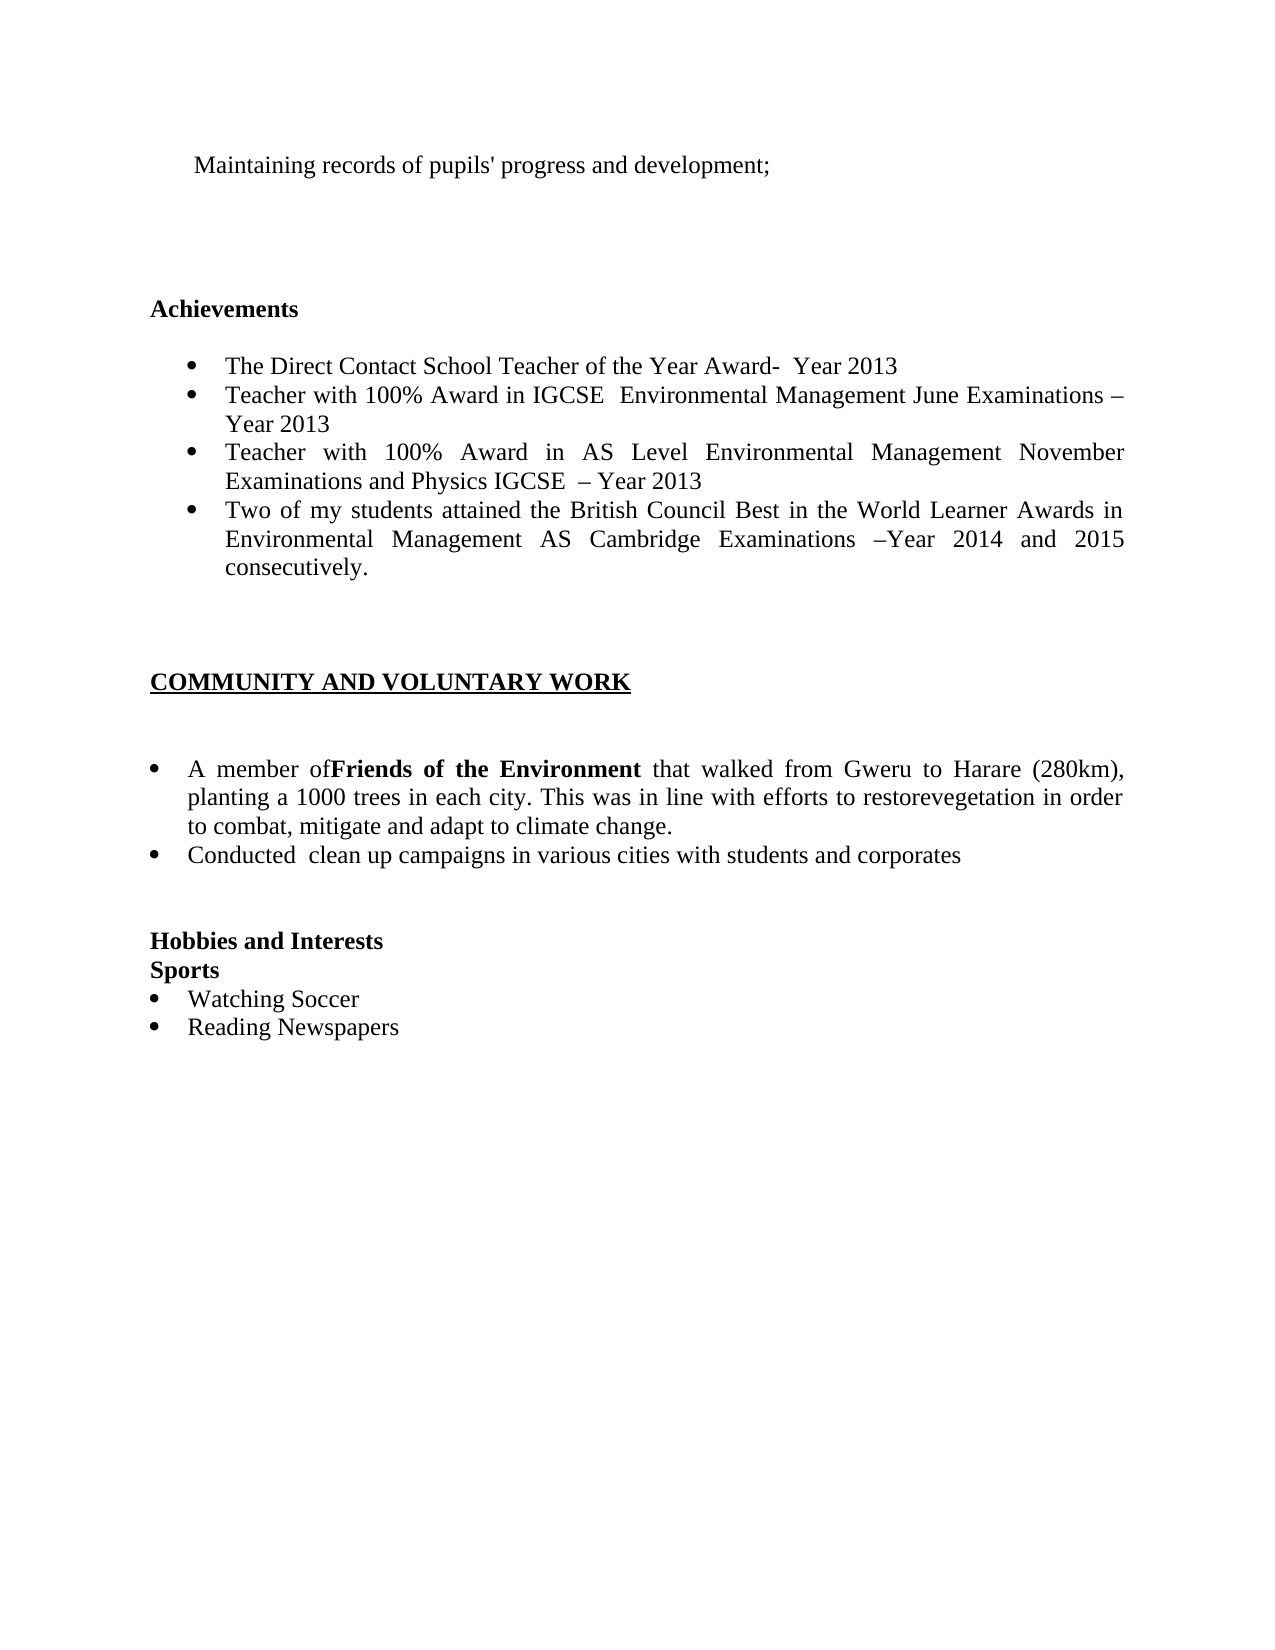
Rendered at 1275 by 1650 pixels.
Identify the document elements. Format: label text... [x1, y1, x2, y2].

text Maintaining records of pupils' progress and development; [187, 150, 1125, 179]
list The Direct Contact School Teacher of the Year Award- Year 2013 [187, 351, 1125, 380]
list Teacher with 100% Award in IGCSE Environmental Management June Examinations – Year 2013 [187, 380, 1125, 437]
list Conducted clean up campaigns in various cities with students and corporates [150, 840, 1125, 869]
list Reading Newspapers [150, 1012, 1125, 1041]
text Sports [150, 955, 1125, 984]
text COMMUNITY AND VOLUNTARY WORK [150, 667, 1125, 696]
text Achievements [150, 294, 1125, 322]
list Two of my students attained the British Council Best in the World Learner Awards in Environmental Management AS Cambridge Examinations –Year 2014 and 2015 consecutively. [187, 495, 1125, 581]
text Hobbies and Interests [150, 926, 1125, 955]
list Teacher with 100% Award in AS Level Environmental Management November Examinations and Physics IGCSE – Year 2013 [187, 437, 1125, 495]
list A member ofFriends of the Environment that walked from Gweru to Harare (280km), planting a 1000 trees in each city. This was in line with efforts to restorevegetation in order to combat, mitigate and adapt to climate change. [150, 754, 1125, 840]
list Watching Soccer [150, 984, 1125, 1012]
